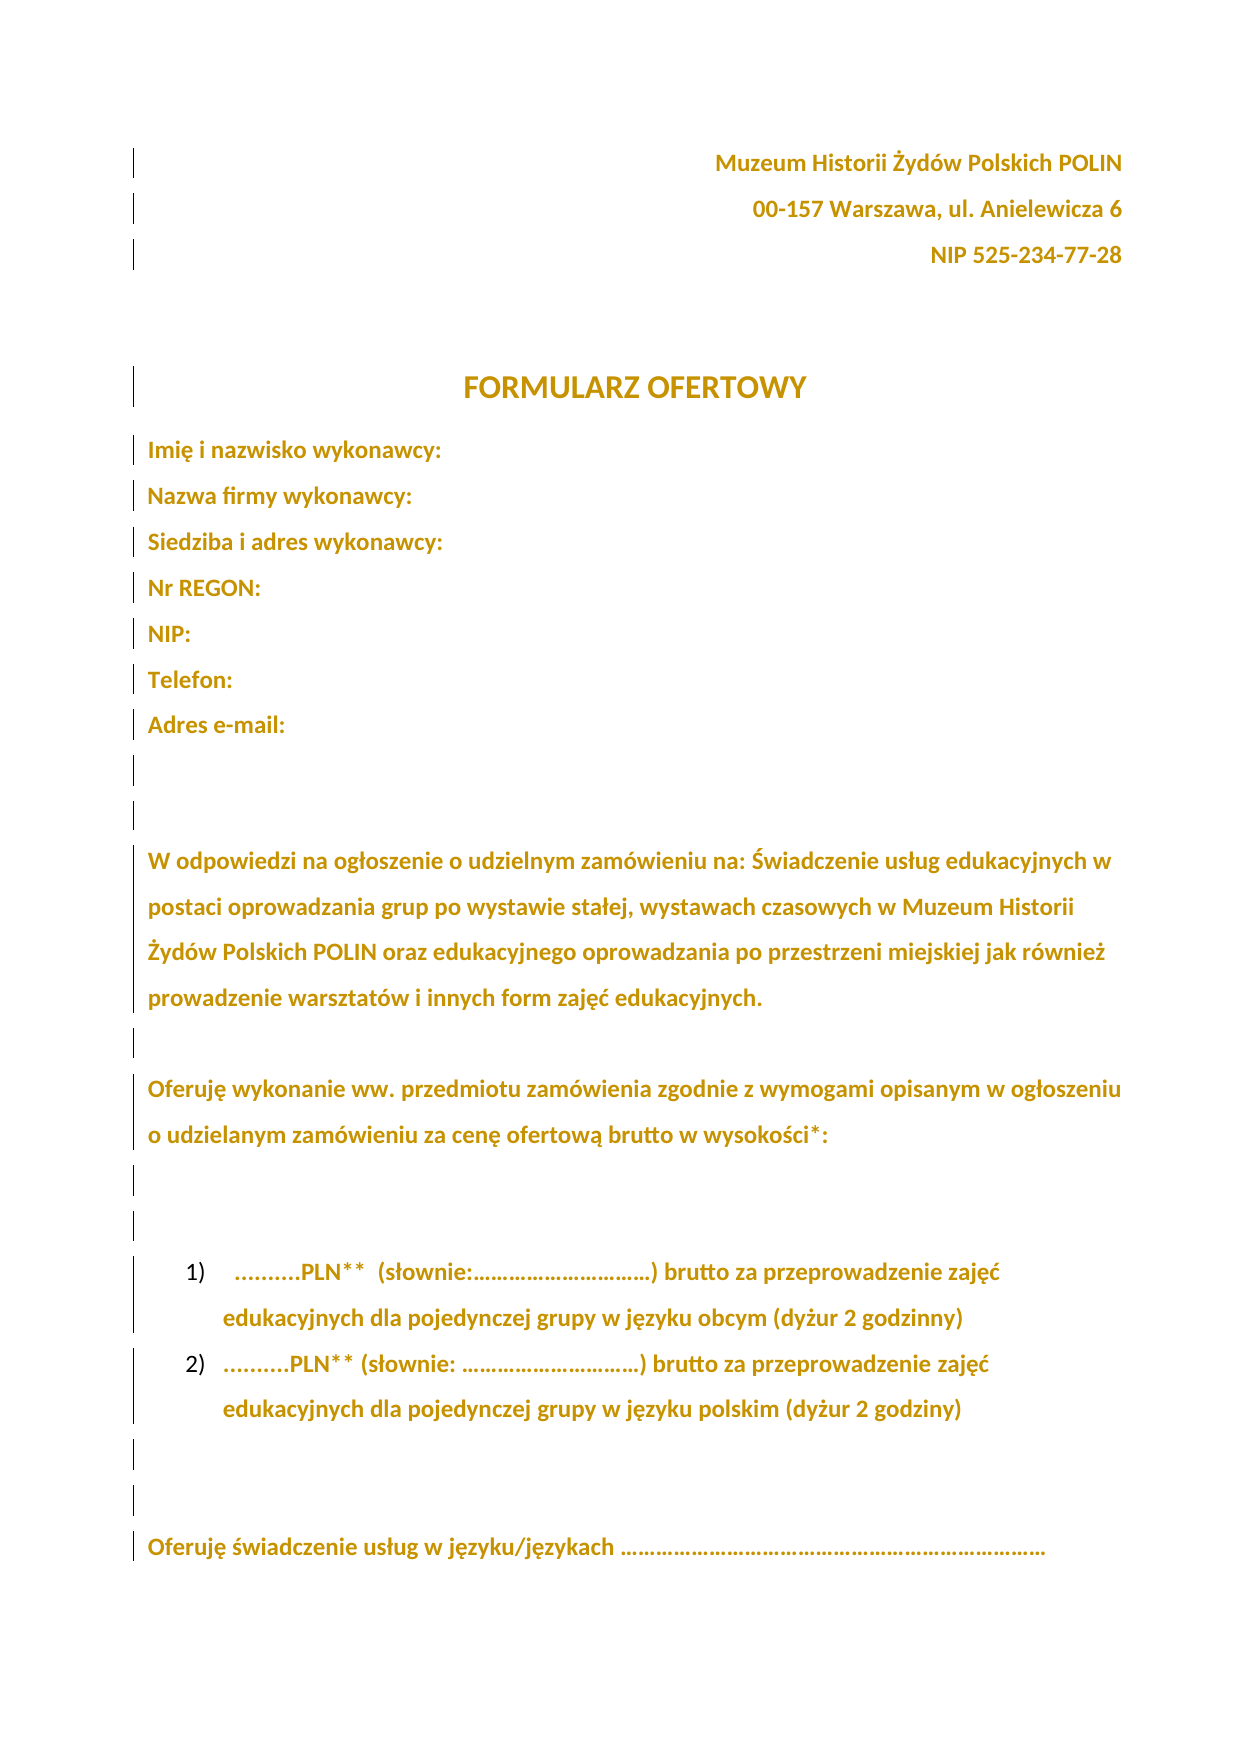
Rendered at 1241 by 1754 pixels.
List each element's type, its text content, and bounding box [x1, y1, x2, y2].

text Oferuję wykonanie ww. przedmiotu zamówienia zgodnie z wymogami opisanym w ogłoszeniu o udzielanym zamówieniu za cenę ofertową brutto w wysokości*: [148, 1073, 1122, 1150]
text NIP: [148, 618, 1122, 648]
text Muzeum Historii Żydów Polskich POLIN [148, 148, 1122, 178]
text W odpowiedzi na ogłoszenie o udzielnym zamówieniu na: Świadczenie usług edukacyjnych w postaci oprowadzania grup po wystawie stałej, wystawach czasowych w Muzeum Historii Żydów Polskich POLIN oraz edukacyjnego oprowadzania po przestrzeni miejskiej jak również prowadzenie warsztatów i innych form zajęć edukacyjnych. [148, 845, 1122, 1013]
text NIP 525-234-77-28 [148, 239, 1122, 269]
text Imię i nazwisko wykonawcy: [148, 434, 1122, 465]
text 00-157 Warszawa, ul. Anielewicza 6 [148, 193, 1122, 224]
list ..........PLN** (słownie: …………………………) brutto za przeprowadzenie zajęć edukacyjnych dla pojedynczej grupy w języku polskim (dyżur 2 godziny) [185, 1348, 1122, 1424]
text Adres e-mail: [148, 709, 1122, 740]
text Telefon: [148, 664, 1122, 694]
text Nazwa firmy wykonawcy: [147, 480, 1122, 511]
text Siedziba i adres wykonawcy: [148, 527, 1122, 557]
subtitle FORMULARZ OFERTOWY [148, 366, 1122, 407]
list ..........PLN** (słownie:…………………………) brutto za przeprowadzenie zajęć edukacyjnych dla pojedynczej grupy w języku obcym (dyżur 2 godzinny) [185, 1256, 1122, 1333]
text Nr REGON: [148, 572, 1122, 603]
text Oferuję świadczenie usług w języku/językach ……………………………………………………………… [148, 1531, 1122, 1561]
